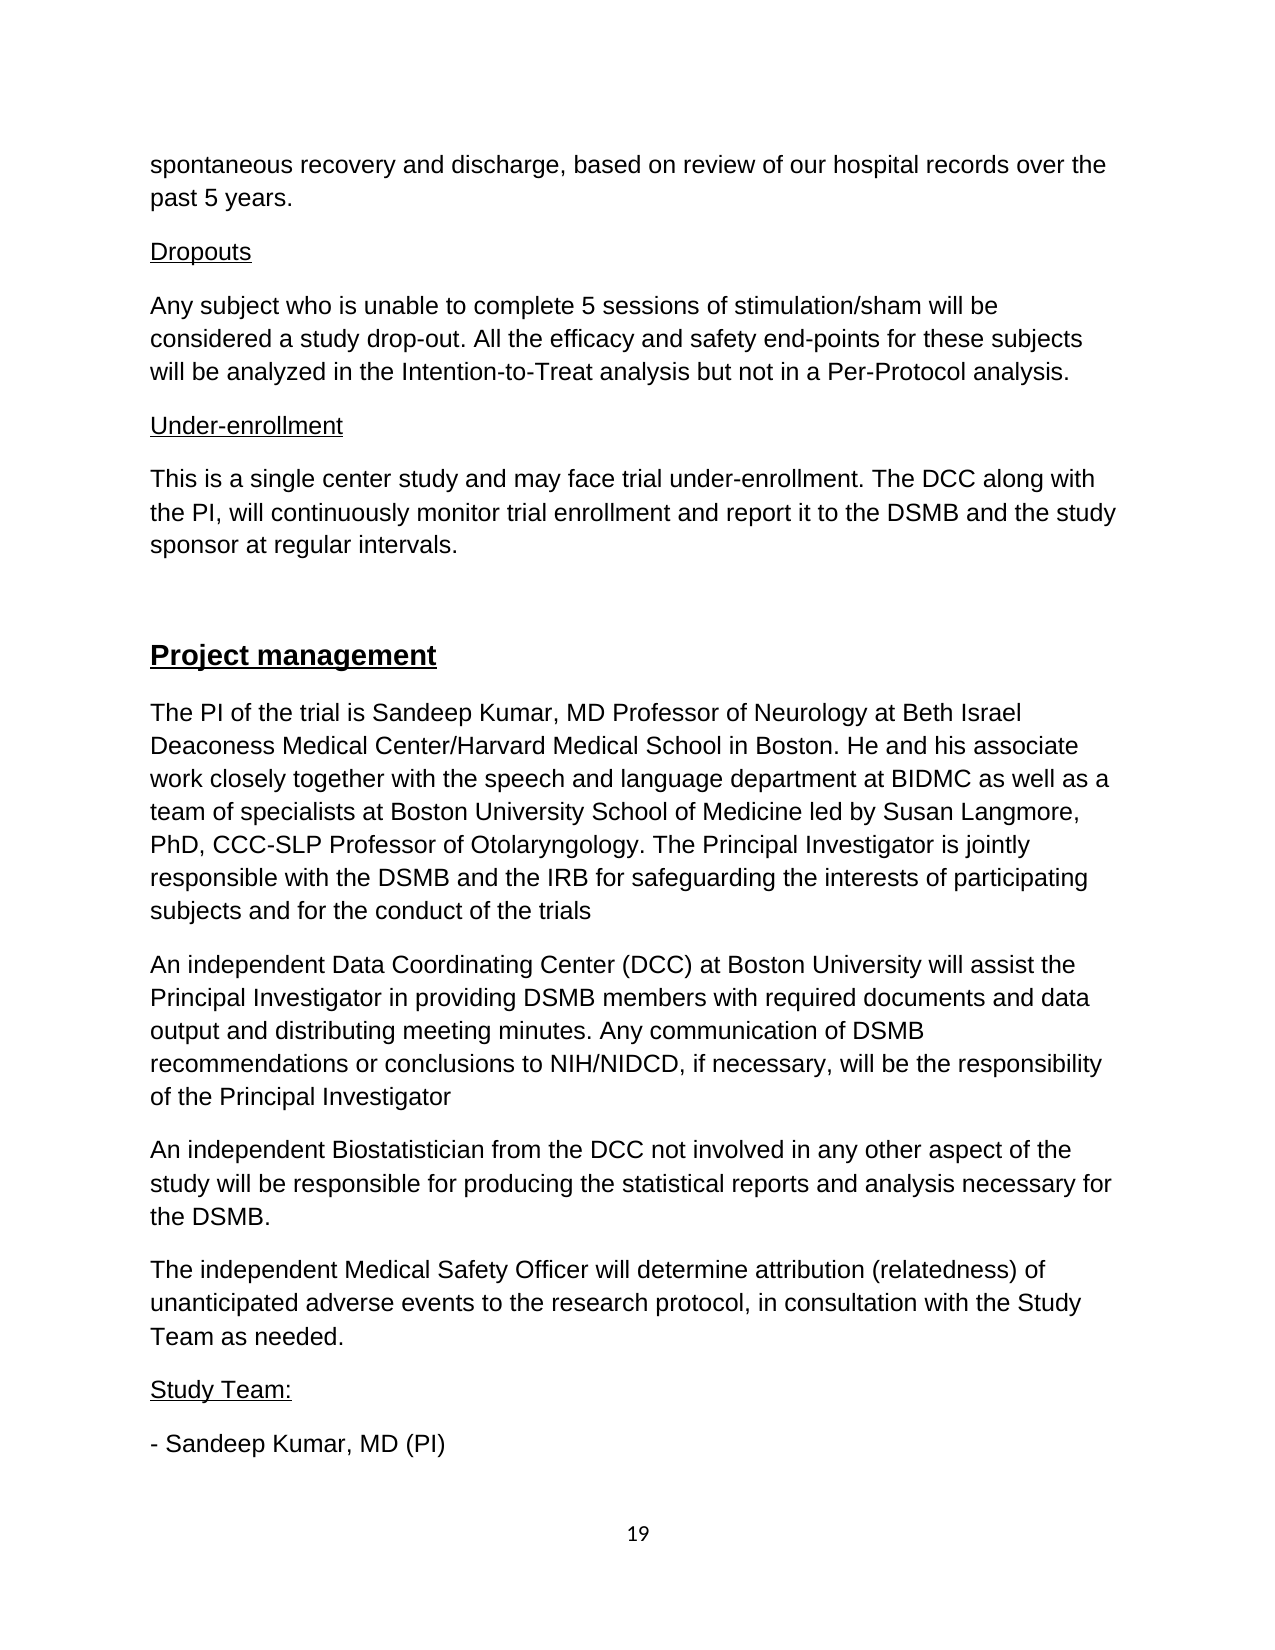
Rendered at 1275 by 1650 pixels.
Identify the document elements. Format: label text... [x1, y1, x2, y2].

text Project management [150, 638, 1125, 672]
text Any subject who is unable to complete 5 sessions of stimulation/sham will be considered a study drop-out. All the efficacy and safety end-points for these subjects will be analyzed in the Intention-to-Treat analysis but not in a Per-Protocol analysis. [150, 291, 1125, 386]
text Study Team: [150, 1375, 1125, 1404]
text The PI of the trial is Sandeep Kumar, MD Professor of Neurology at Beth Israel Deaconess Medical Center/Harvard Medical School in Boston. He and his associate work closely together with the speech and language department at BIDMC as well as a team of specialists at Boston University School of Medicine led by Susan Langmore, PhD, CCC-SLP Professor of Otolaryngology. The Principal Investigator is jointly responsible with the DSMB and the IRB for safeguarding the interests of participating subjects and for the conduct of the trials [150, 698, 1125, 924]
text Under-enrollment [150, 411, 1125, 439]
text Dropouts [150, 237, 1125, 266]
text The independent Medical Safety Officer will determine attribution (relatedness) of unanticipated adverse events to the research protocol, in consultation with the Study Team as needed. [150, 1255, 1125, 1350]
text - Sandeep Kumar, MD (PI) [150, 1429, 1125, 1458]
text An independent Biostatistician from the DCC not involved in any other aspect of the study will be responsible for producing the statistical reports and analysis necessary for the DSMB. [150, 1136, 1125, 1230]
text This is a single center study and may face trial under-enrollment. The DCC along with the PI, will continuously monitor trial enrollment and report it to the DSMB and the study sponsor at regular intervals. [150, 464, 1125, 559]
text An independent Data Coordinating Center (DCC) at Boston University will assist the Principal Investigator in providing DSMB members with required documents and data output and distributing meeting minutes. Any communication of DSMB recommendations or conclusions to NIH/NIDCD, if necessary, will be the responsibility of the Principal Investigator [150, 949, 1125, 1110]
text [150, 150, 1125, 212]
